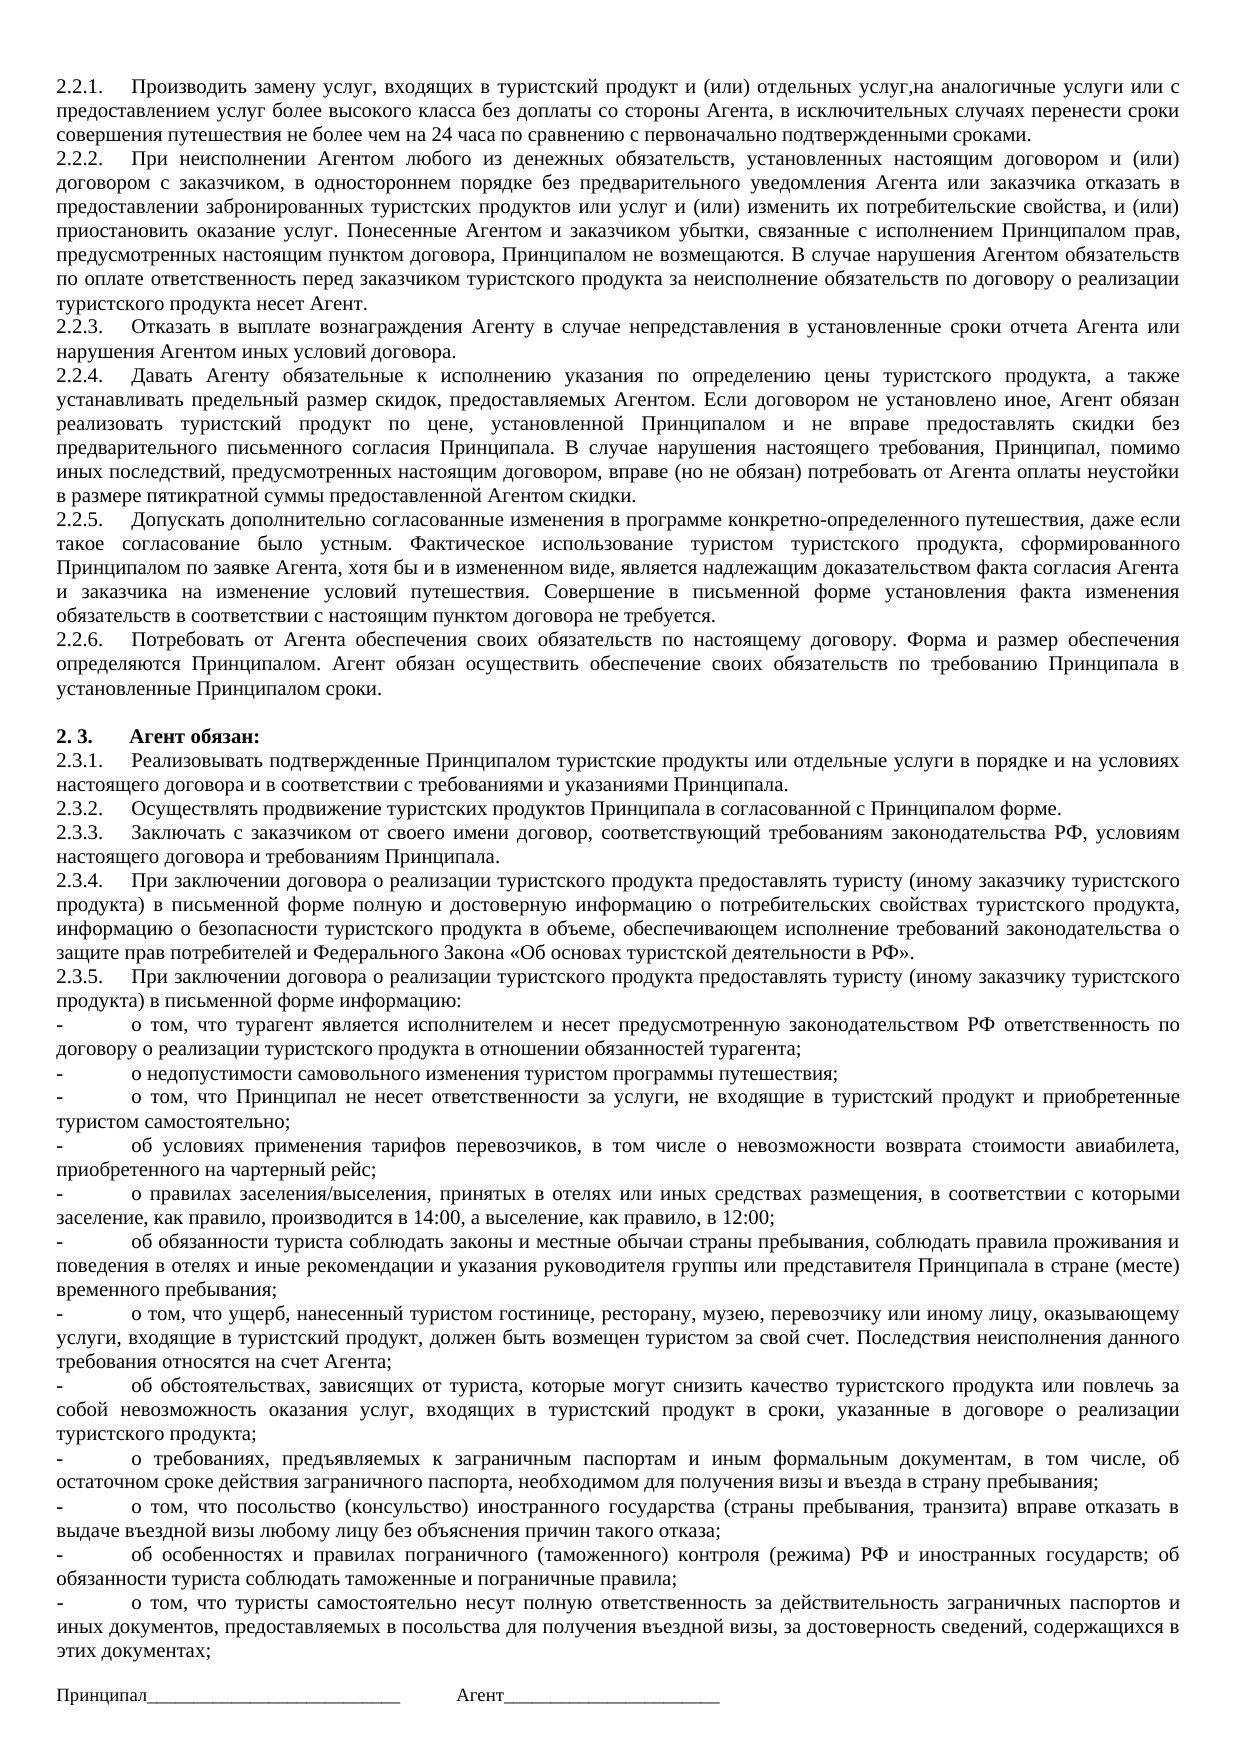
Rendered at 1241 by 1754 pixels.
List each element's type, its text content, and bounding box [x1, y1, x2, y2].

list Давать Агенту обязательные к исполнению указания по определению цены туристского продукта, а также устанавливать предельный размер скидок, предоставляемых Агентом. Если договором не установлено иное, Агент обязан реализовать туристский продукт по цене, установленной Принципалом и не вправе предоставлять скидки без предварительного письменного согласия Принципала. В случае нарушения настоящего требования, Принципал, помимо иных последствий, предусмотренных настоящим договором, вправе (но не обязан) потребовать от Агента оплаты неустойки в размере пятикратной суммы предоставленной Агентом скидки. [56, 363, 1181, 507]
text 2. 3. Агент обязан: [56, 723, 1181, 748]
list о том, что Принципал не несет ответственности за услуги, не входящие в туристский продукт и приобретенные туристом самостоятельно; [56, 1084, 1181, 1133]
list о том, что туристы самостоятельно несут полную ответственность за действительность заграничных паспортов и иных документов, предоставляемых в посольства для получения въездной визы, за достоверность сведений, содержащихся в этих документах; [57, 1590, 1181, 1662]
list Производить замену услуг, входящих в туристский продукт и (или) отдельных услуг,на аналогичные услуги или с предоставлением услуг более высокого класса без доплаты со стороны Агента, в исключительных случаях перенести сроки совершения путешествия не более чем на 24 часа по сравнению с первоначально подтвержденными сроками. [56, 74, 1181, 146]
list об особенностях и правилах пограничного (таможенного) контроля (режима) РФ и иностранных государств; об обязанности туриста соблюдать таможенные и пограничные правила; [56, 1542, 1181, 1590]
list о требованиях, предъявляемых к заграничным паспортам и иным формальным документам, в том числе, об остаточном сроке действия заграничного паспорта, необходимом для получения визы и въезда в страну пребывания; [56, 1445, 1181, 1493]
list Допускать дополнительно согласованные изменения в программе конкретно-определенного путешествия, даже если такое согласование было устным. Фактическое использование туристом туристского продукта, сформированного Принципалом по заявке Агента, хотя бы и в измененном виде, является надлежащим доказательством факта согласия Агента и заказчика на изменение условий путешествия. Совершение в письменной форме установления факта изменения обязательств в соответствии с настоящим пунктом договора не требуется. [56, 507, 1181, 627]
list о том, что посольство (консульство) иностранного государства (страны пребывания, транзита) вправе отказать в выдаче въездной визы любому лицу без объяснения причин такого отказа; [56, 1493, 1181, 1542]
list Реализовывать подтвержденные Принципалом туристские продукты или отдельные услуги в порядке и на условиях настоящего договора и в соответствии с требованиями и указаниями Принципала. [56, 748, 1181, 796]
list об обстоятельствах, зависящих от туриста, которые могут снизить качество туристского продукта или повлечь за собой невозможность оказания услуг, входящих в туристский продукт в сроки, указанные в договоре о реализации туристского продукта; [56, 1373, 1181, 1445]
list Отказать в выплате вознаграждения Агенту в случае непредставления в установленные сроки отчета Агента или нарушения Агентом иных условий договора. [56, 314, 1181, 363]
list об обязанности туриста соблюдать законы и местные обычаи страны пребывания, соблюдать правила проживания и поведения в отелях и иные рекомендации и указания руководителя группы или представителя Принципала в стране (месте) временного пребывания; [56, 1229, 1181, 1301]
list о том, что ущерб, нанесенный туристом гостинице, ресторану, музею, перевозчику или иному лицу, оказывающему услуги, входящие в туристский продукт, должен быть возмещен туристом за свой счет. Последствия неисполнения данного требования относятся на счет Агента; [56, 1301, 1181, 1373]
list Потребовать от Агента обеспечения своих обязательств по настоящему договору. Форма и размер обеспечения определяются Принципалом. Агент обязан осуществить обеспечение своих обязательств по требованию Принципала в установленные Принципалом сроки. [56, 627, 1181, 699]
list о недопустимости самовольного изменения туристом программы путешествия; [56, 1060, 1181, 1084]
list о правилах заселения/выселения, принятых в отелях или иных средствах размещения, в соответствии с которыми заселение, как правило, производится в 14:00, а выселение, как правило, в 12:00; [56, 1181, 1181, 1229]
list об условиях применения тарифов перевозчиков, в том числе о невозможности возврата стоимости авиабилета, приобретенного на чартерный рейс; [56, 1133, 1181, 1181]
list Осуществлять продвижение туристских продуктов Принципала в согласованной с Принципалом форме. [56, 796, 1181, 820]
list При заключении договора о реализации туристского продукта предоставлять туристу (иному заказчику туристского продукта) в письменной форме информацию: [56, 964, 1181, 1012]
list о том, что турагент является исполнителем и несет предусмотренную законодательством РФ ответственность по договору о реализации туристского продукта в отношении обязанностей турагента; [56, 1012, 1181, 1060]
list При заключении договора о реализации туристского продукта предоставлять туристу (иному заказчику туристского продукта) в письменной форме полную и достоверную информацию о потребительских свойствах туристского продукта, информацию о безопасности туристского продукта в объеме, обеспечивающем исполнение требований законодательства о защите прав потребителей и Федерального Закона «Об основах туристской деятельности в РФ». [56, 868, 1181, 964]
list Заключать с заказчиком от своего имени договор, соответствующий требованиям законодательства РФ, условиям настоящего договора и требованиям Принципала. [56, 820, 1181, 868]
list При неисполнении Агентом любого из денежных обязательств, установленных настоящим договором и (или) договором с заказчиком, в одностороннем порядке без предварительного уведомления Агента или заказчика отказать в предоставлении забронированных туристских продуктов или услуг и (или) изменить их потребительские свойства, и (или) приостановить оказание услуг. Понесенные Агентом и заказчиком убытки, связанные с исполнением Принципалом прав, предусмотренных настоящим пунктом договора, Принципалом не возмещаются. В случае нарушения Агентом обязательств по оплате ответственность перед заказчиком туристского продукта за неисполнение обязательств по договору о реализации туристского продукта несет Агент. [56, 146, 1181, 314]
